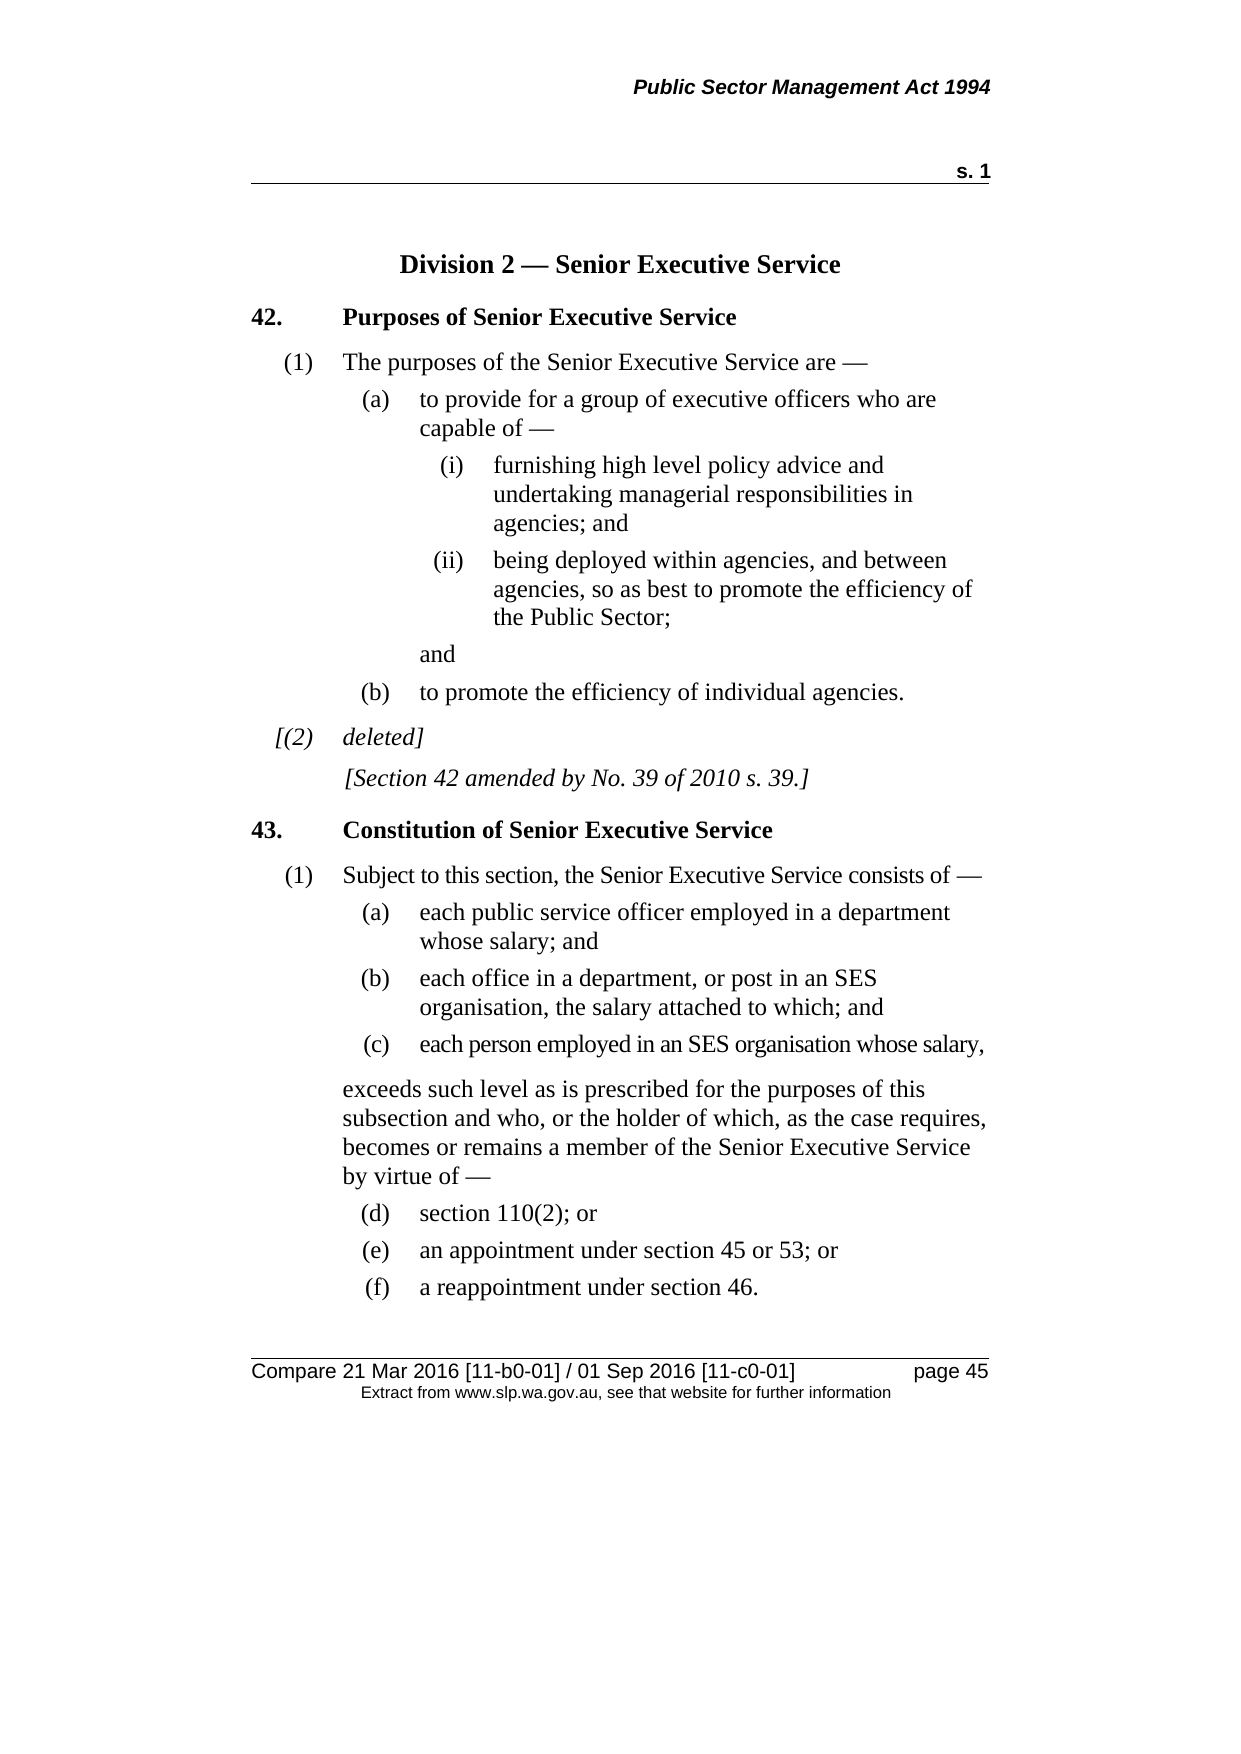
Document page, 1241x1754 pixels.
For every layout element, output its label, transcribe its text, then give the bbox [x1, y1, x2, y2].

text (b) to promote the efficiency of individual agencies. [251, 677, 989, 705]
text [Section 42 amended by No. 39 of 2010 s. 39.] [251, 763, 989, 792]
text (ii) being deployed within agencies, and between agencies, so as best to promote the efficiency of the Public Sector; [251, 545, 989, 631]
text (1) Subject to this section, the Senior Executive Service consists of — [251, 860, 989, 889]
text (e) an appointment under section 45 or 53; or [251, 1235, 989, 1264]
text (c) each person employed in an SES organisation whose salary, [251, 1029, 989, 1058]
text [(2) deleted] [251, 722, 989, 751]
text (f) a reappointment under section 46. [251, 1272, 989, 1301]
text (b) each office in a department, or post in an SES organisation, the salary attached to which; and [251, 963, 989, 1021]
text exceeds such level as is prescribed for the purposes of this subsection and who, or the holder of which, as the case requires, becomes or remains a member of the Senior Executive Service by virtue of — [251, 1074, 989, 1189]
text (1) The purposes of the Senior Executive Service are — [251, 347, 989, 376]
text and [251, 639, 989, 668]
subtitle Division 2 — Senior Executive Service [251, 248, 989, 279]
text (a) each public service officer employed in a department whose salary; and [251, 897, 989, 955]
subtitle 42. Purposes of Senior Executive Service [251, 302, 989, 331]
subtitle 43. Constitution of Senior Executive Service [251, 815, 989, 844]
text (a) to provide for a group of executive officers who are capable of — [251, 384, 989, 442]
text (d) section 110(2); or [251, 1198, 989, 1227]
text (i) furnishing high level policy advice and undertaking managerial responsibilities in agencies; and [251, 450, 989, 537]
